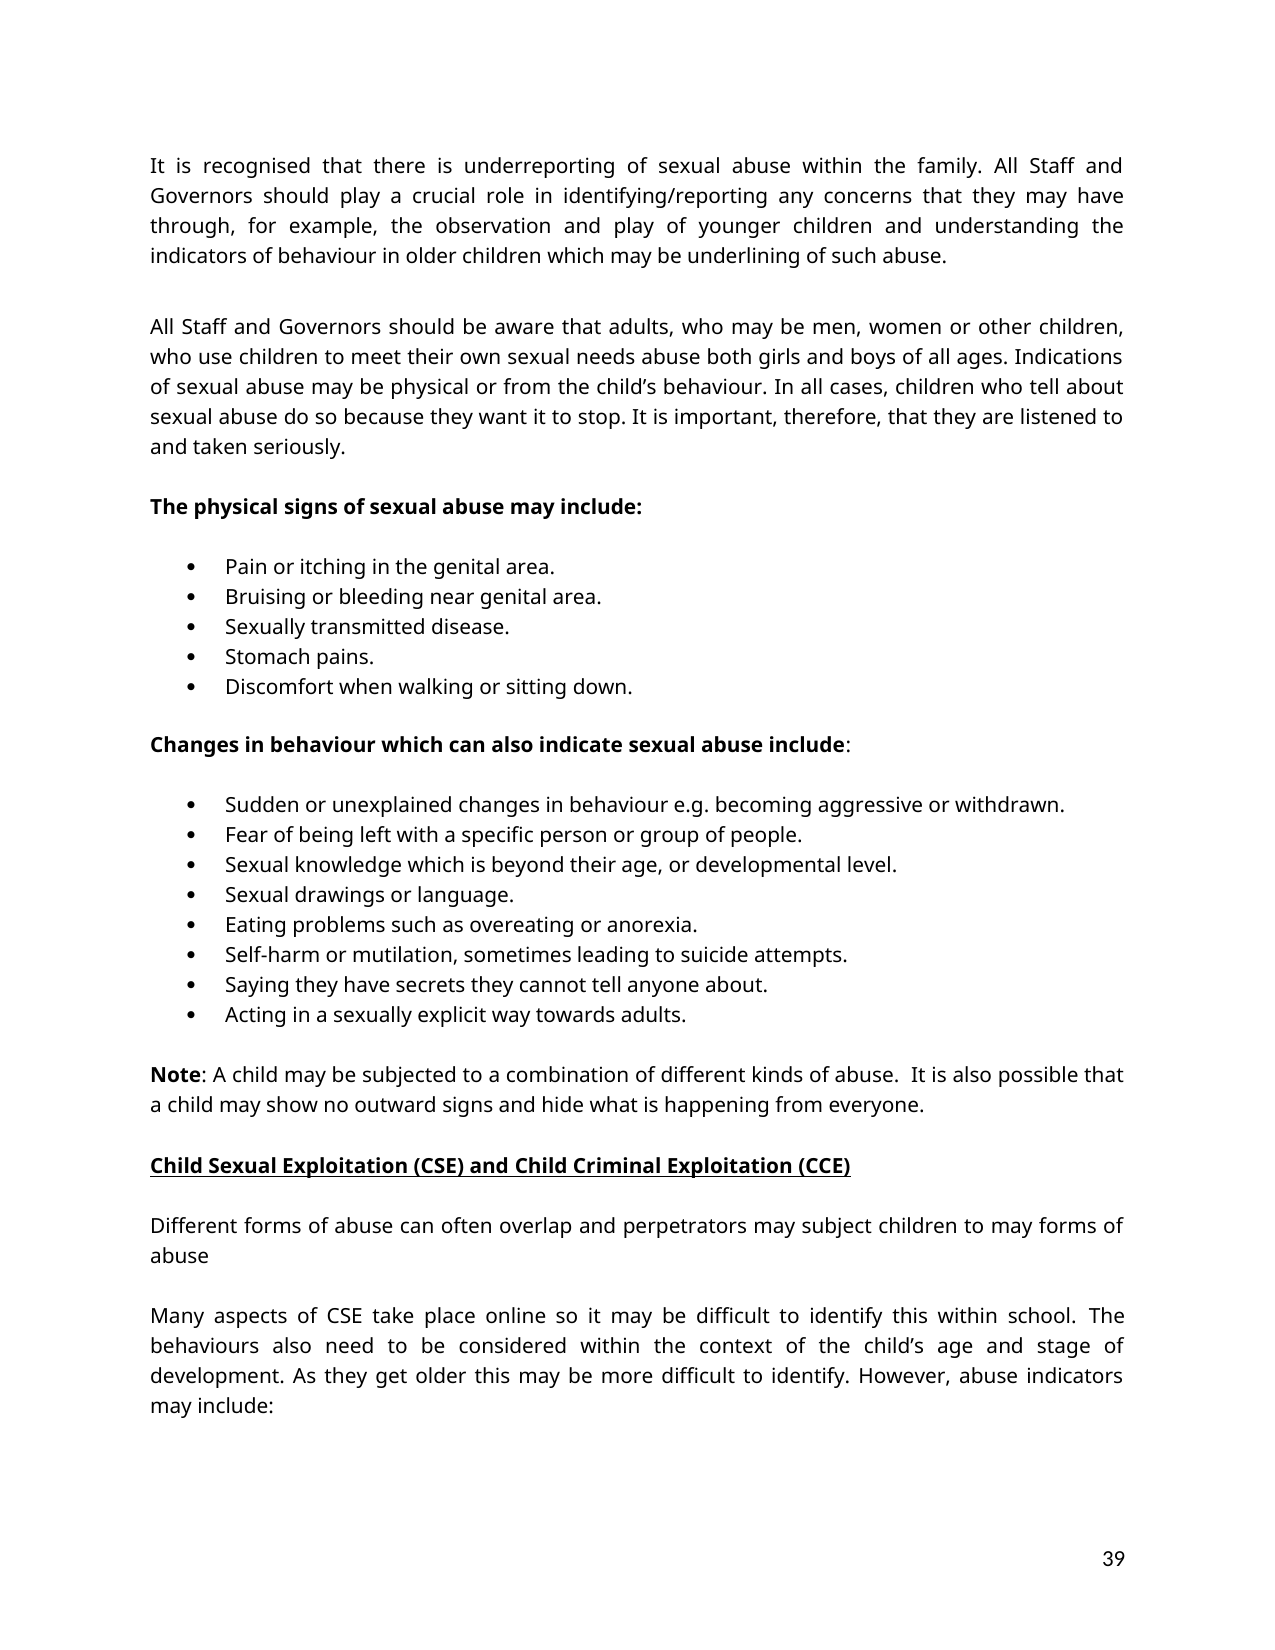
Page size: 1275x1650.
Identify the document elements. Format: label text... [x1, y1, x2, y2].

list Discomfort when walking or sitting down. [187, 670, 1125, 700]
text Different forms of abuse can often overlap and perpetrators may subject children to may forms of abuse [150, 1210, 1125, 1270]
list Sudden or unexplained changes in behaviour e.g. becoming aggressive or withdrawn. [187, 789, 1125, 819]
text All Staff and Governors should be aware that adults, who may be men, women or other children, who use children to meet their own sexual needs abuse both girls and boys of all ages. Indications of sexual abuse may be physical or from the child’s behaviour. In all cases, children who tell about sexual abuse do so because they want it to stop. It is important, therefore, that they are listened to and taken seriously. [150, 310, 1125, 460]
text The physical signs of sexual abuse may include: [150, 490, 1125, 520]
list Pain or itching in the genital area. [187, 550, 1125, 580]
text Note: A child may be subjected to a combination of different kinds of abuse. It is also possible that a child may show no outward signs and hide what is happening from everyone. [150, 1059, 1125, 1119]
list Sexual drawings or language. [187, 879, 1125, 909]
text Many aspects of CSE take place online so it may be difficult to identify this within school. The behaviours also need to be considered within the context of the child’s age and stage of development. As they get older this may be more difficult to identify. However, abuse indicators may include: [150, 1300, 1125, 1420]
text Child Sexual Exploitation (CSE) and Child Criminal Exploitation (CCE) [150, 1150, 1125, 1180]
text It is recognised that there is underreporting of sexual abuse within the family. All Staff and Governors should play a crucial role in identifying/reporting any concerns that they may have through, for example, the observation and play of younger children and understanding the indicators of behaviour in older children which may be underlining of such abuse. [150, 150, 1125, 270]
list Fear of being left with a specific person or group of people. [187, 819, 1125, 849]
list Saying they have secrets they cannot tell anyone about. [187, 969, 1125, 999]
list Acting in a sexually explicit way towards adults. [187, 999, 1125, 1029]
list Self-harm or mutilation, sometimes leading to suicide attempts. [187, 939, 1125, 969]
list Stomach pains. [187, 640, 1125, 670]
list Eating problems such as overeating or anorexia. [187, 909, 1125, 939]
list Sexually transmitted disease. [187, 610, 1125, 640]
list Sexual knowledge which is beyond their age, or developmental level. [187, 849, 1125, 879]
list Bruising or bleeding near genital area. [187, 580, 1125, 610]
text Changes in behaviour which can also indicate sexual abuse include: [150, 729, 1125, 759]
